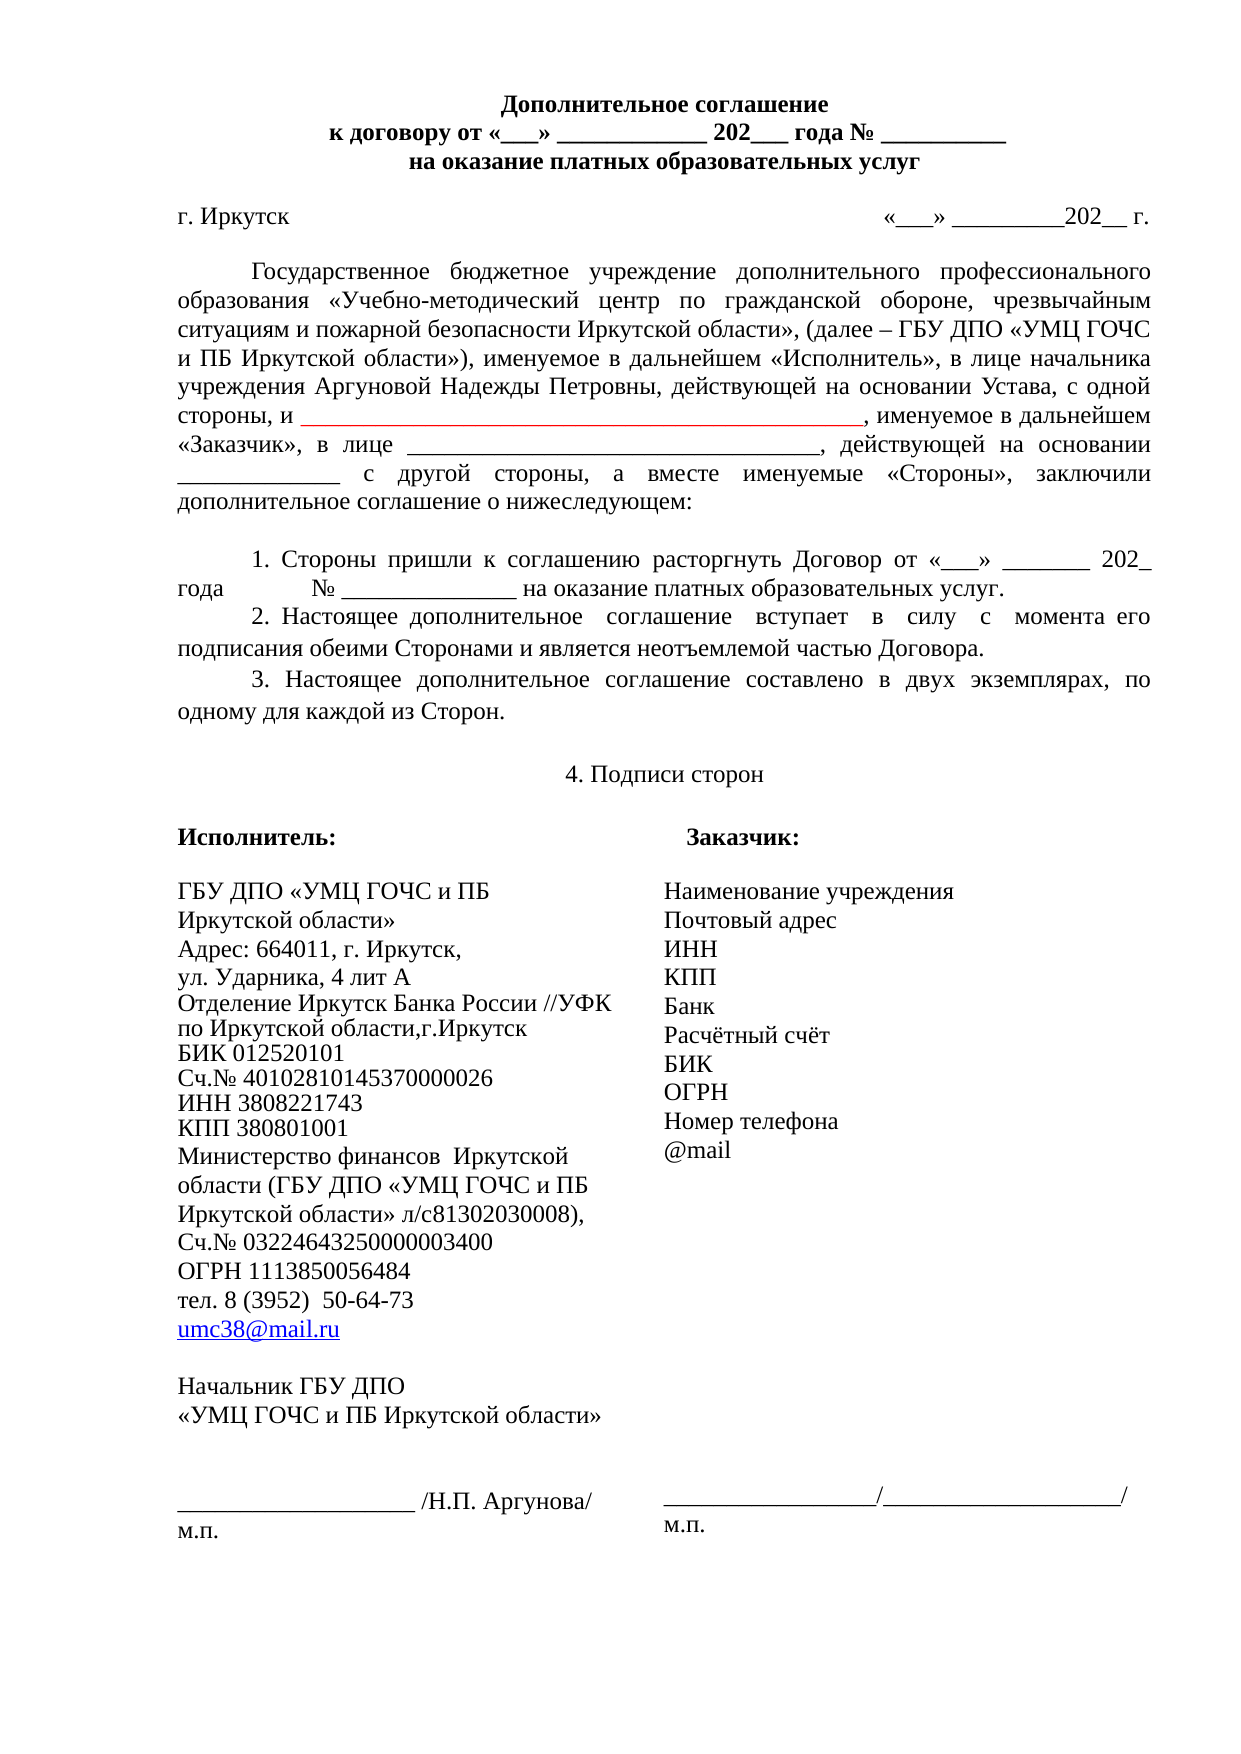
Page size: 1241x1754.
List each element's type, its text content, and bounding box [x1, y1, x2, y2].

text к договору от «___» ____________ 202___ года № __________ [177, 117, 1152, 146]
text Исполнитель: Заказчик: [177, 822, 1152, 851]
table_header Наименование учреждения Почтовый адрес ИНН КПП Банк Расчётный счёт БИК ОГРН Номер телефона @mail _________________/___________________/ м.п. [653, 876, 1163, 1566]
text 4. Подписи сторон [177, 759, 1152, 788]
subtitle Государственное бюджетное учреждение дополнительного профессионального образования «Учебно-методический центр по гражданской обороне, чрезвычайным ситуациям и пожарной безопасности Иркутской области», (далее – ГБУ ДПО «УМЦ ГОЧС и ПБ Иркутской области»), именуемое в дальнейшем «Исполнитель», в лице начальника учреждения Аргуновой Надежды Петровны, действующей на основании Устава, с одной стороны, и _____________________________________________, именуемое в дальнейшем «Заказчик», в лице _________________________________, действующей на основании _____________ с другой стороны, а вместе именуемые «Стороны», заключили дополнительное соглашение о нижеследующем: [177, 256, 1152, 515]
text 3. Настоящее дополнительное соглашение составлено в двух экземплярах, по одному для каждой из Сторон. [177, 664, 1152, 725]
text 1. Стороны пришли к соглашению расторгнуть Договор от «___» _______ 202_ года № ______________ на оказание платных образовательных услуг. [177, 544, 1152, 601]
table_header ГБУ ДПО «УМЦ ГОЧС и ПБ Иркутской области» Адрес: 664011, г. Иркутск, ул. Ударника, 4 лит А Отделение Иркутск Банка России //УФК по Иркутской области,г.Иркутск БИК 012520101 Сч.№ 40102810145370000026 ИНН 3808221743 КПП 380801001 Министерство финансов Иркутской области (ГБУ ДПО «УМЦ ГОЧС и ПБ Иркутской области» л/с81302030008), Сч.№ 03224643250000003400 ОГРН 1113850056484 тел. 8 (3952) 50-64-73 umc38@mail.ru Начальник ГБУ ДПО «УМЦ ГОЧС и ПБ Иркутской области» ___________________ /Н.П. Аргунова/ м.п. [166, 876, 652, 1566]
text на оказание платных образовательных услуг [177, 146, 1152, 175]
text Дополнительное соглашение [177, 89, 1152, 117]
text г. Иркутск «___» _________202__ г. [177, 204, 1152, 256]
text 2. Настоящее дополнительное соглашение вступает в силу с момента его подписания обеими Сторонами и является неотъемлемой частью Договора. [177, 601, 1152, 662]
